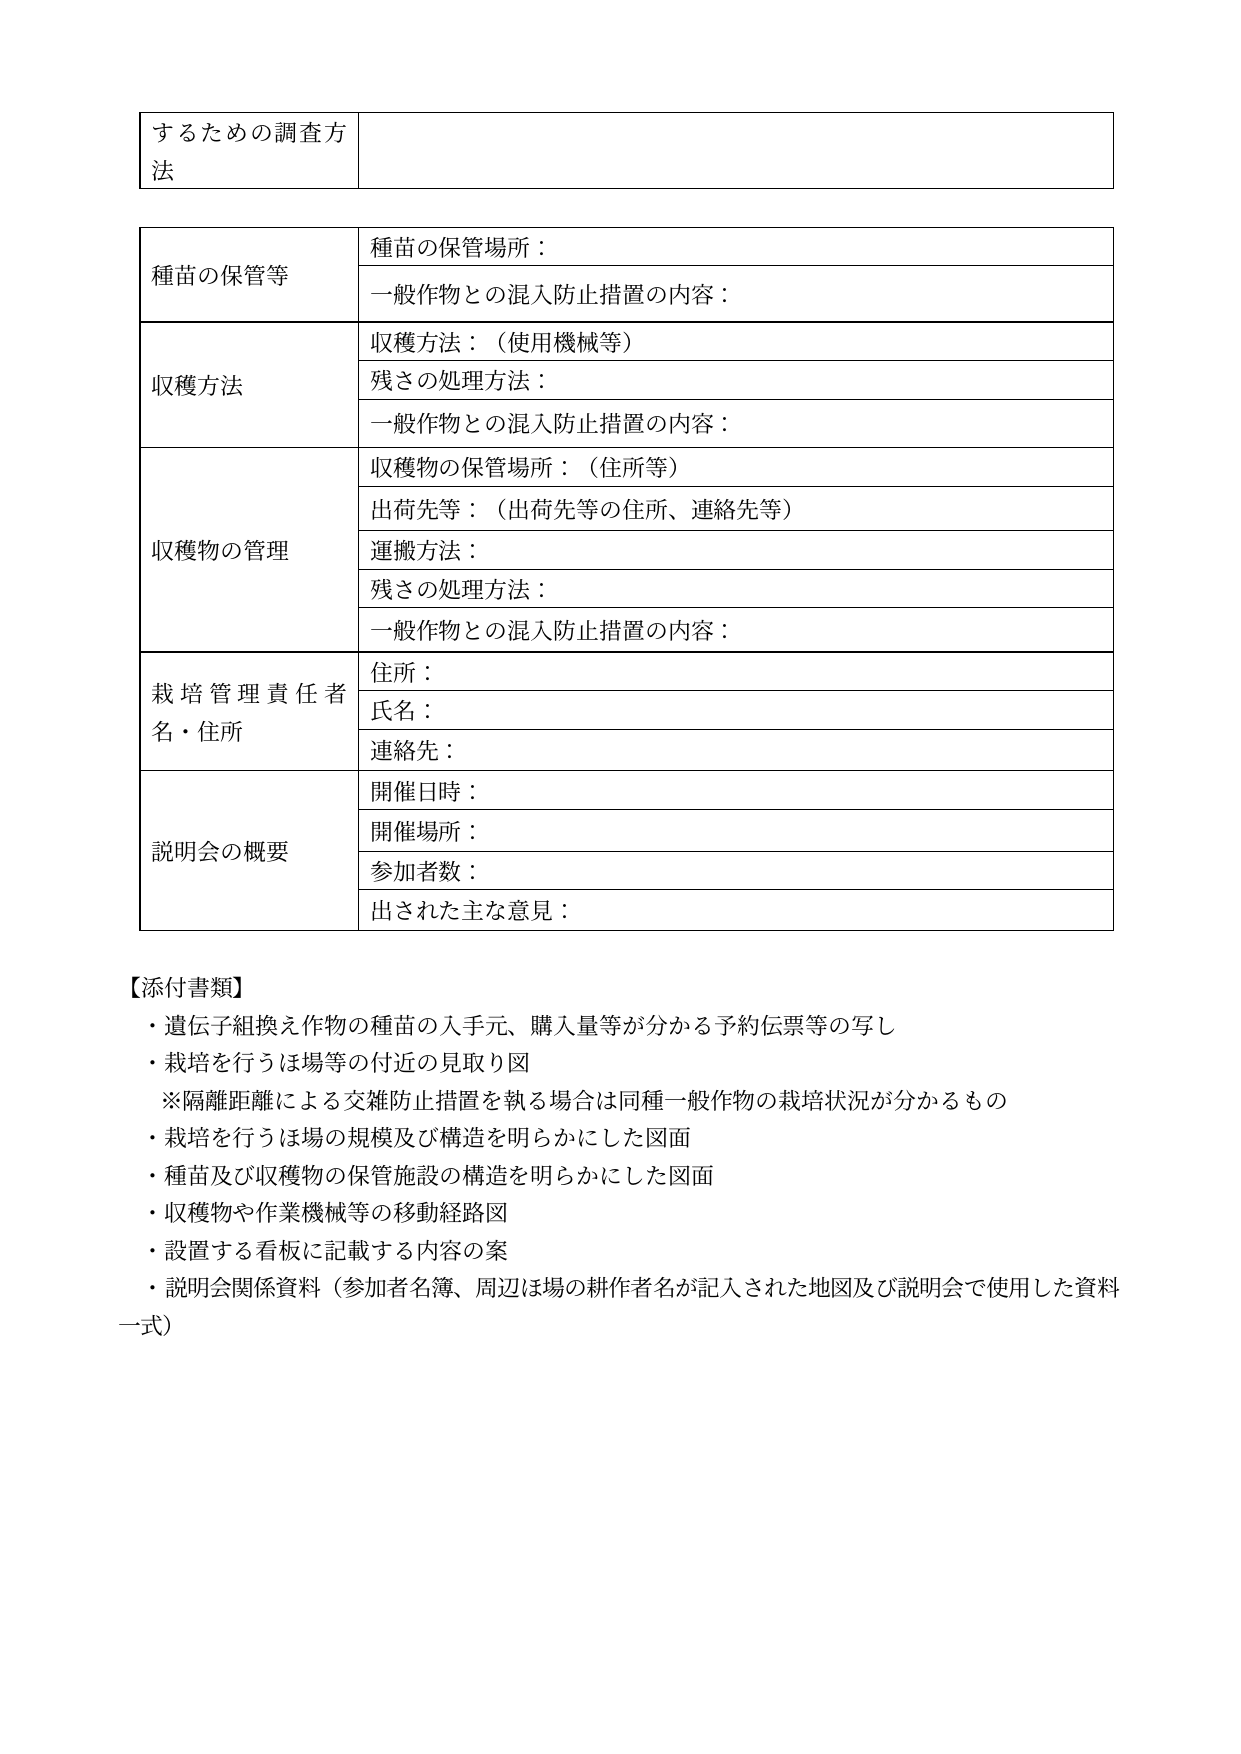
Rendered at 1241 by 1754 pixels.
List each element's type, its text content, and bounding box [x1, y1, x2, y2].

text ・遺伝子組換え作物の種苗の入手元、購入量等が分かる予約伝票等の写し [118, 1006, 1122, 1043]
table_cell 氏名： [359, 691, 1113, 728]
table_cell 出された主な意見： [359, 890, 1113, 929]
text ・収穫物や作業機械等の移動経路図 [118, 1193, 1122, 1231]
text ・種苗及び収穫物の保管施設の構造を明らかにした図面 [118, 1156, 1122, 1193]
table_cell 一般作物との混入防止措置の内容： [359, 266, 1113, 321]
table_cell 連絡先： [359, 730, 1113, 770]
table_cell 説明会の概要 [141, 771, 358, 929]
text ・栽培を行うほ場等の付近の見取り図 [118, 1043, 1122, 1081]
table_cell 収穫物の保管場所：（住所等） [359, 448, 1113, 486]
text ※隔離距離による交雑防止措置を執る場合は同種一般作物の栽培状況が分かるもの [118, 1081, 1122, 1118]
table_header 種苗の保管場所： [359, 228, 1113, 265]
table_cell 一般作物との混入防止措置の内容： [359, 400, 1113, 447]
table_cell 開催日時： [359, 771, 1113, 809]
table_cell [141, 113, 358, 188]
table_cell 一般作物との混入防止措置の内容： [359, 608, 1113, 651]
table_cell 収穫方法 [141, 323, 358, 447]
text ・設置する看板に記載する内容の案 [118, 1231, 1122, 1268]
table_cell 収穫物の管理 [141, 448, 358, 651]
table_cell 栽培管理責任者名・住所 [141, 653, 358, 770]
table_header 種苗の保管等 [141, 228, 358, 321]
table_cell 参加者数： [359, 852, 1113, 889]
table_cell 収穫方法：（使用機械等） [359, 323, 1113, 360]
table_cell 住所： [359, 653, 1113, 690]
text 【添付書類】 [118, 968, 1122, 1006]
table_cell 残さの処理方法： [359, 570, 1113, 607]
table_cell 運搬方法： [359, 531, 1113, 568]
table_cell [359, 113, 1113, 188]
text ・栽培を行うほ場の規模及び構造を明らかにした図面 [118, 1118, 1122, 1156]
table_cell 出荷先等：（出荷先等の住所、連絡先等） [359, 487, 1113, 530]
table_cell 開催場所： [359, 810, 1113, 851]
table_cell 残さの処理方法： [359, 361, 1113, 398]
text ・説明会関係資料（参加者名簿、周辺ほ場の耕作者名が記入された地図及び説明会で使用した資料一式） [118, 1268, 1122, 1343]
